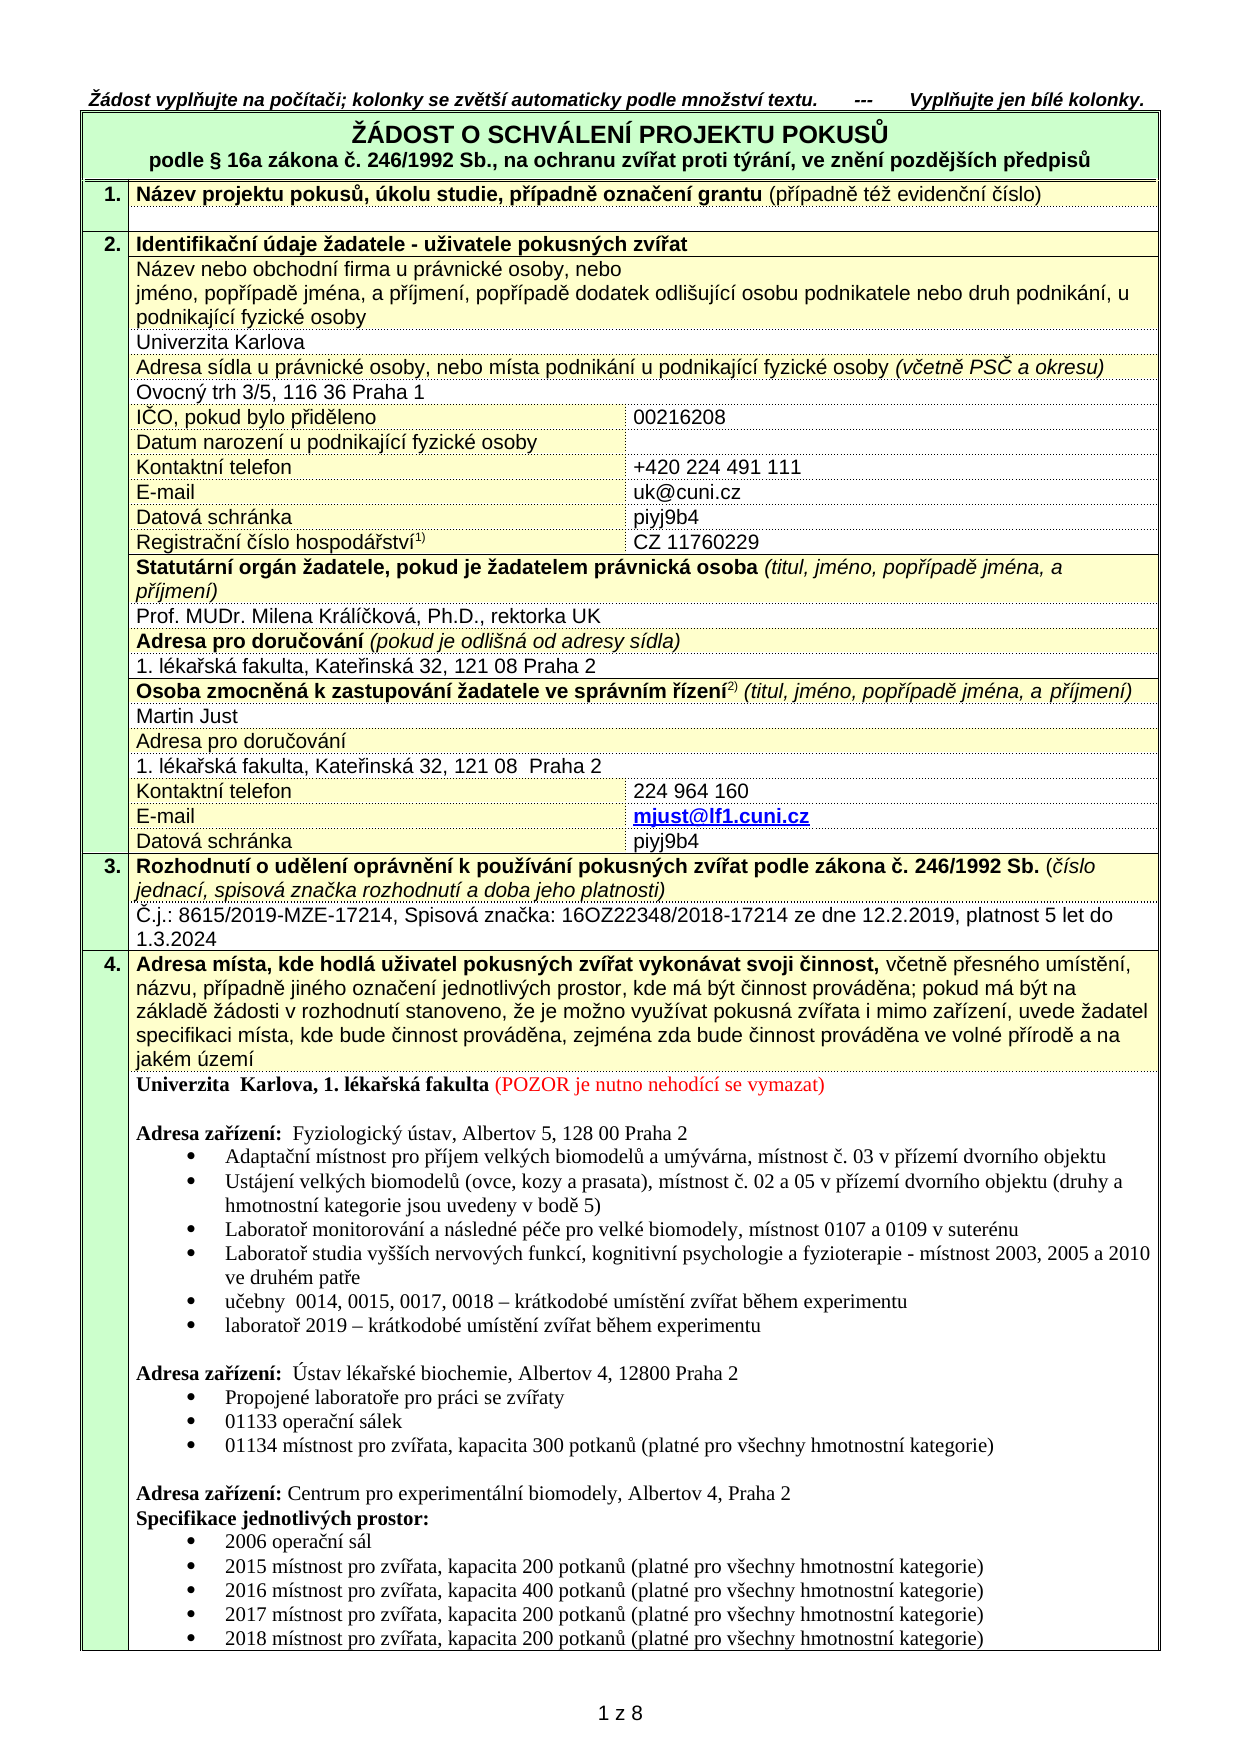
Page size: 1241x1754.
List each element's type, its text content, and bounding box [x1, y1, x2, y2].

table_cell Rozhodnutí o udělení oprávnění k používání pokusných zvířat podle zákona č. 246/1992 Sb. (číslo jednací, spisová značka rozhodnutí a doba jeho platnosti) [129, 854, 1158, 901]
table_cell Datum narození u podnikající fyzické osoby [129, 429, 626, 453]
table_cell Statutární orgán žadatele, pokud je žadatelem právnická osoba (titul, jméno, popřípadě jména, a příjmení) [129, 555, 1158, 602]
table_cell Adresa místa, kde hodlá uživatel pokusných zvířat vykonávat svoji činnost, včetně přesného umístění, názvu, případně jiného označení jednotlivých prostor, kde má být činnost prováděna; pokud má být na základě žádosti v rozhodnutí stanoveno, že je možno využívat pokusná zvířata i mimo zařízení, uvede žadatel specifikaci místa, kde bude činnost prováděna, zejména zda bude činnost prováděna ve volné přírodě a na jakém území [129, 951, 1158, 1071]
table_cell +420 224 491 111 [626, 454, 1158, 478]
table_cell Martin Just [129, 703, 1158, 727]
table_cell Osoba zmocněná k zastupování žadatele ve správním řízení2) (titul, jméno, popřípadě jména, a příjmení) [129, 679, 1158, 702]
table_cell Datová schránka [129, 504, 626, 528]
table_cell Ovocný trh 3/5, 116 36 Praha 1 [129, 379, 1158, 403]
table_cell 3. [83, 854, 128, 950]
table_cell Registrační číslo hospodářství1) [129, 529, 626, 553]
table_cell piyj9b4 [626, 504, 1158, 528]
table_cell [129, 206, 1158, 231]
table_cell 2. [83, 232, 128, 852]
table_cell 1. lékařská fakulta, Kateřinská 32, 121 08 Praha 2 [129, 653, 1158, 677]
table_cell Univerzita Karlova [129, 329, 1158, 353]
table_cell IČO, pokud bylo přiděleno [129, 404, 626, 428]
table_cell piyj9b4 [626, 828, 1158, 852]
table_cell Adresa pro doručování (pokud je odlišná od adresy sídla) [129, 628, 1158, 652]
table_cell Adresa pro doručování [129, 728, 1158, 752]
text Žádost vyplňujte na počítači; kolonky se zvětší automaticky podle množství textu. --- Vyplňujte jen bílé kolonky. [89, 89, 1152, 110]
table_cell Č.j.: 8615/2019-MZE-17214, Spisová značka: 16OZ22348/2018-17214 ze dne 12.2.2019, platnost 5 let do 1.3.2024 [129, 901, 1158, 950]
table_cell E-mail [129, 479, 626, 503]
table_cell Název projektu pokusů, úkolu studie, případně označení grantu (případně též evidenční číslo) [129, 179, 1158, 206]
table_header Žádost o schválení projektU pokusů podle § 16a zákona č. 246/1992 Sb., na ochranu zvířat proti týrání, ve znění pozdějších předpisů [83, 113, 1158, 178]
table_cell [129, 1071, 1158, 1650]
table_cell Adresa sídla u právnické osoby, nebo místa podnikání u podnikající fyzické osoby (včetně PSČ a okresu) [129, 354, 1158, 378]
table_cell [626, 429, 1158, 453]
table_cell 1. [83, 179, 128, 231]
table_cell Kontaktní telefon [129, 778, 626, 802]
table_cell 1. lékařská fakulta, Kateřinská 32, 121 08 Praha 2 [129, 753, 1158, 777]
table_cell 00216208 [626, 404, 1158, 428]
table_cell mjust@lf1.cuni.cz [626, 803, 1158, 827]
table_cell CZ 11760229 [626, 529, 1158, 553]
table_cell Datová schránka [129, 828, 626, 852]
table_cell Prof. MUDr. Milena Králíčková, Ph.D., rektorka UK [129, 603, 1158, 627]
table_cell uk@cuni.cz [626, 479, 1158, 503]
table_cell 4. [83, 951, 128, 1650]
table_cell Kontaktní telefon [129, 454, 626, 478]
table_cell E-mail [129, 803, 626, 827]
table_cell 224 964 160 [626, 778, 1158, 802]
table_cell Název nebo obchodní firma u právnické osoby, nebo jméno, popřípadě jména, a příjmení, popřípadě dodatek odlišující osobu podnikatele nebo druh podnikání, u podnikající fyzické osoby [129, 257, 1158, 328]
table_cell Identifikační údaje žadatele - uživatele pokusných zvířat [129, 232, 1158, 256]
